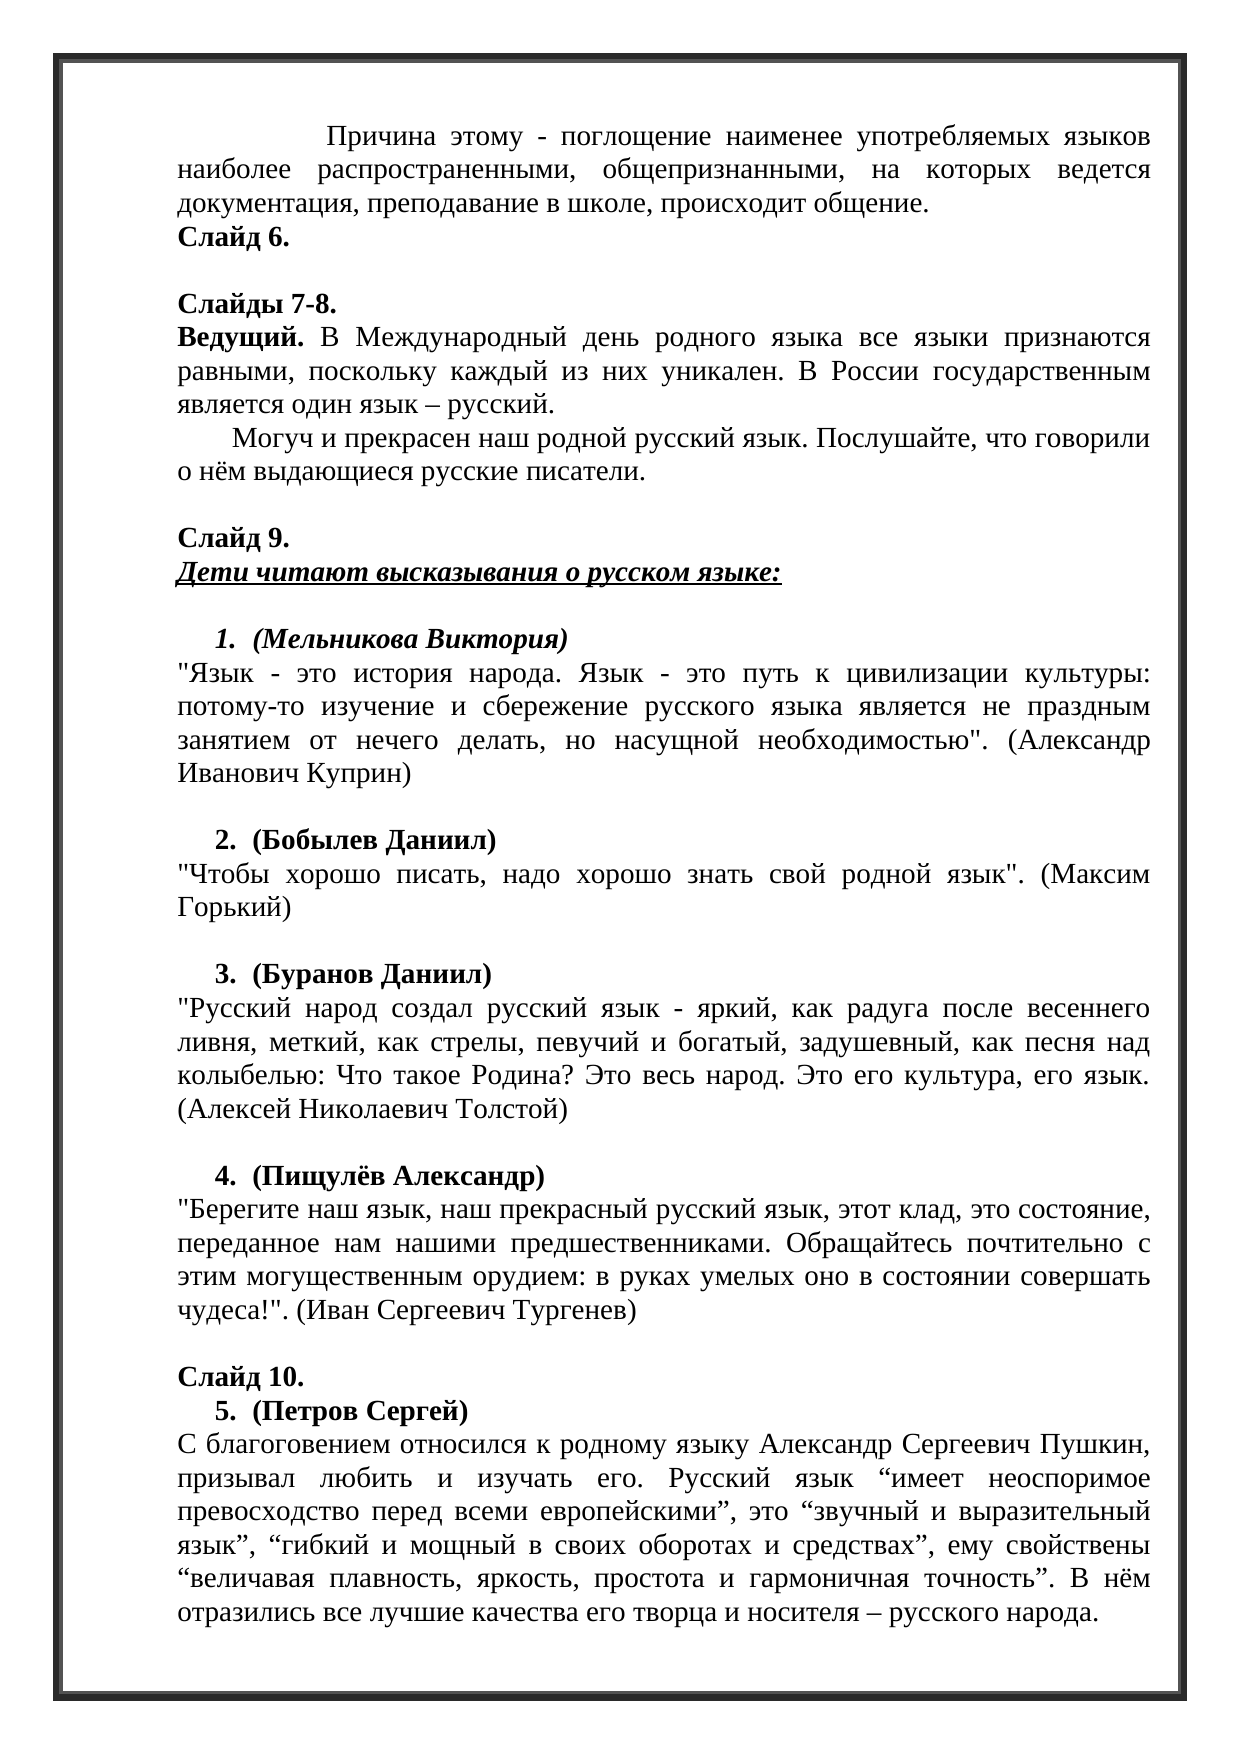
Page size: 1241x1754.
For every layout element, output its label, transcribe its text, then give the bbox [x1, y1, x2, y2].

list (Бобылев Даниил) [214, 822, 1152, 856]
list (Пищулёв Александр) [214, 1158, 1152, 1191]
text Дети читают высказывания о русском языке: [177, 554, 1152, 588]
list (Буранов Даниил) [214, 957, 1152, 990]
text "Чтобы хорошо писать, надо хорошо знать свой родной язык". (Максим Горький) [177, 856, 1152, 923]
text "Язык - это история народа. Язык - это путь к цивилизации культуры: потому-то изучение и сбережение русского языка является не праздным занятием от нечего делать, но насущной необходимостью". (Александр Иванович Куприн) [177, 655, 1152, 789]
text Могуч и прекрасен наш родной русский язык. Послушайте, что говорили о нём выдающиеся русские писатели. [177, 420, 1152, 487]
text Слайд 10. [177, 1359, 1152, 1393]
text Слайд 9. [177, 521, 1152, 554]
list (Мельникова Виктория) [214, 621, 1152, 655]
text "Берегите наш язык, наш прекрасный русский язык, этот клад, это состояние, переданное нам нашими предшественниками. Обращайтесь почтительно с этим могущественным орудием: в руках умелых оно в состоянии совершать чудеса!". (Иван Сергеевич Тургенев) [177, 1191, 1152, 1326]
text Причина этому - поглощение наименее употребляемых языков наиболее распространенными, общепризнанными, на которых ведется документация, преподавание в школе, происходит общение. [177, 118, 1152, 219]
list (Петров Сергей) [214, 1393, 1152, 1426]
text С благоговением относился к родному языку Александр Сергеевич Пушкин, призывал любить и изучать его. Русский язык “имеет неоспоримое превосходство перед всеми европейскими”, это “звучный и выразительный язык”, “гибкий и мощный в своих оборотах и средствах”, ему свойствены “величавая плавность, яркость, простота и гармоничная точность”. В нём отразились все лучшие качества его творца и носителя – русского народа. [177, 1426, 1152, 1627]
text Слайд 6. [177, 219, 1152, 252]
text "Русский народ создал русский язык - яркий, как радуга после весеннего ливня, меткий, как стрелы, певучий и богатый, задушевный, как песня над колыбелью: Что такое Родина? Это весь народ. Это его культура, его язык. (Алексей Николаевич Толстой) [177, 990, 1152, 1124]
text Ведущий. В Международный день родного языка все языки признаются равными, поскольку каждый из них уникален. В России государственным является один язык – русский. [177, 319, 1152, 420]
text Слайды 7-8. [177, 286, 1152, 319]
